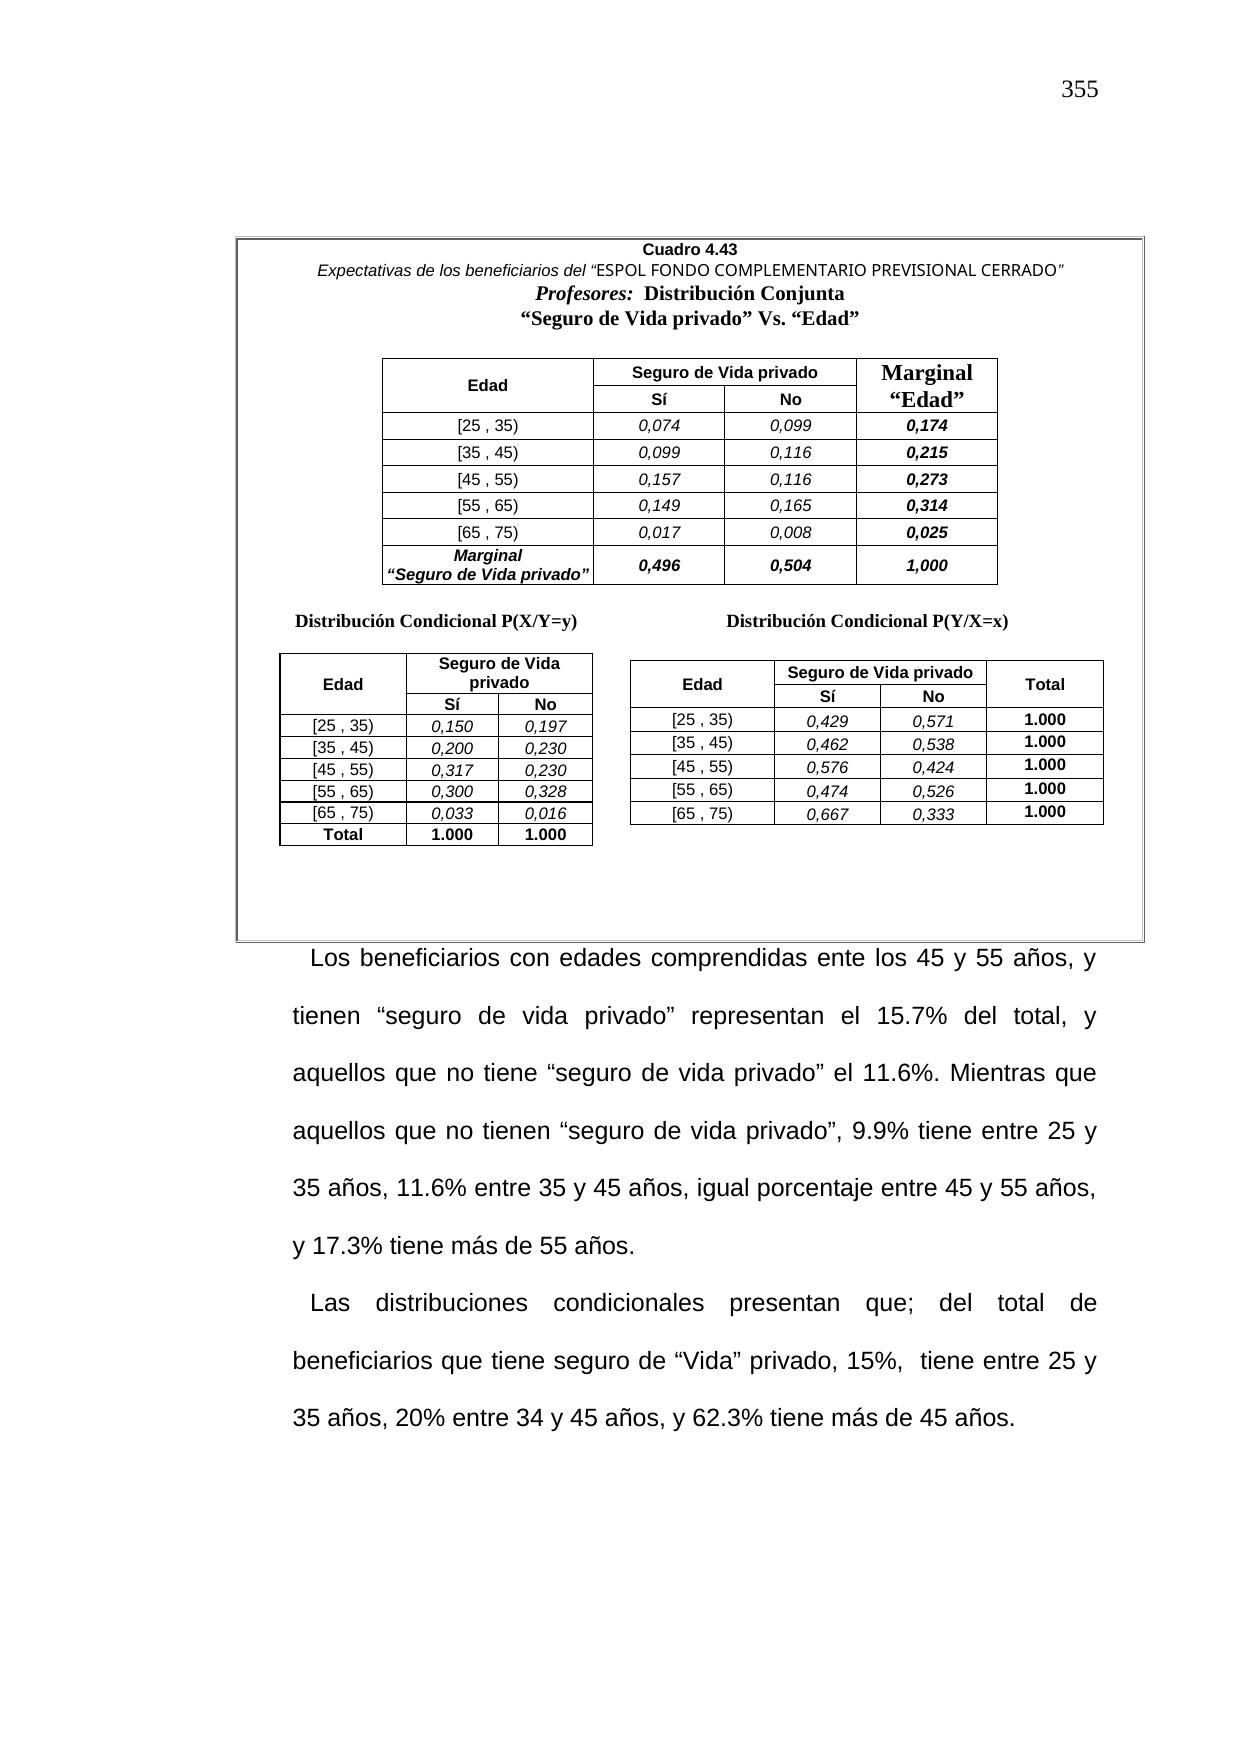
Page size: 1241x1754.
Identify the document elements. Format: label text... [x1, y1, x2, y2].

table_header Cuadro 4.43 Expectativas de los beneficiarios del “ESPOL FONDO COMPLEMENTARIO PREVISIONAL CERRADO” Profesores: Distribución Conjunta “Seguro de Vida privado” Vs. “Edad” [238, 240, 1142, 940]
text Las distribuciones condicionales presentan que; del total de beneficiarios que tiene seguro de “Vida” privado, 15%, tiene entre 25 y 35 años, 20% entre 34 y 45 años, y 62.3% tiene más de 45 años. [292, 1288, 1098, 1432]
text Los beneficiarios con edades comprendidas ente los 45 y 55 años, y tienen “seguro de vida privado” representan el 15.7% del total, y aquellos que no tiene “seguro de vida privado” el 11.6%. Mientras que aquellos que no tienen “seguro de vida privado”, 9.9% tiene entre 25 y 35 años, 11.6% entre 35 y 45 años, igual porcentaje entre 45 y 55 años, y 17.3% tiene más de 55 años. [292, 943, 1098, 1259]
